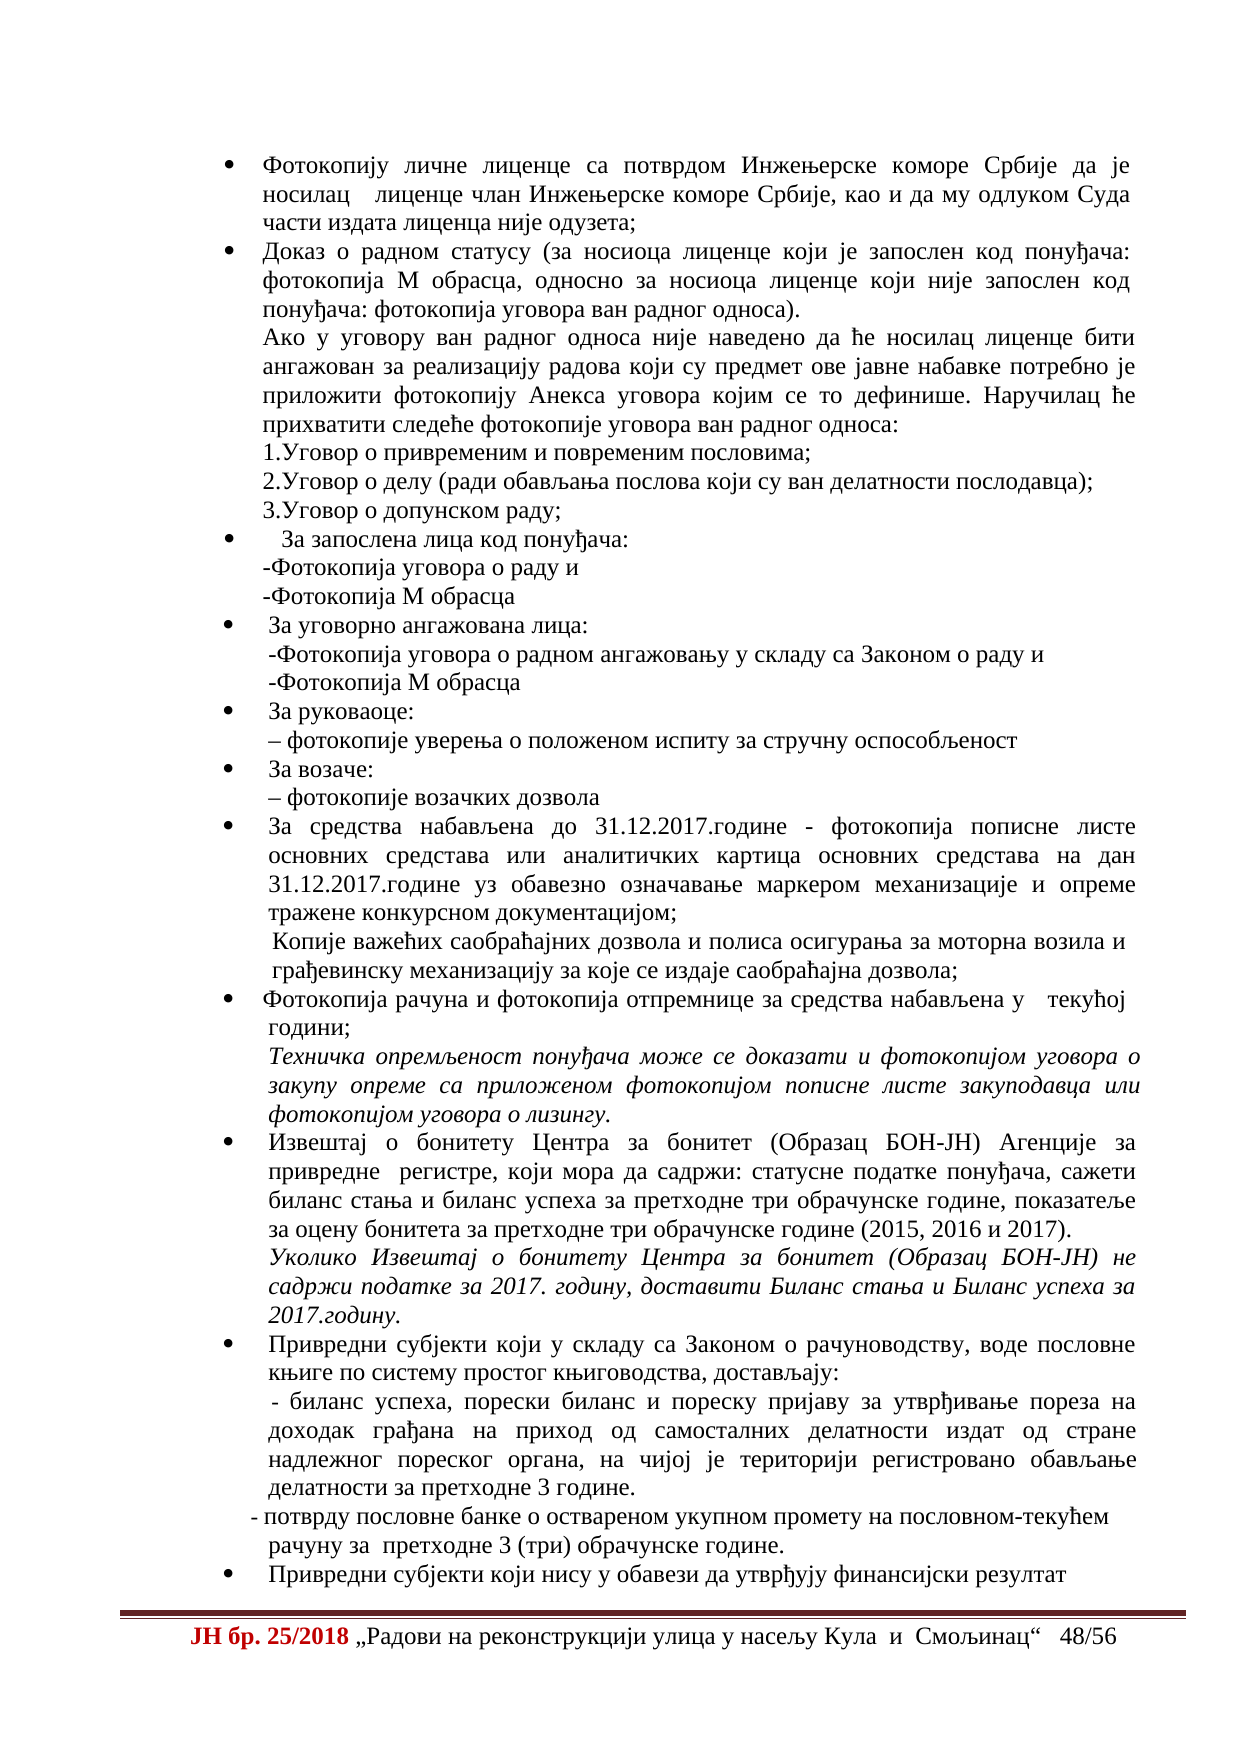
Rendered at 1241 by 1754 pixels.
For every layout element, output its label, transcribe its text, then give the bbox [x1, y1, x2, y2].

list Доказ о радном статусу (за носиоца лиценце који је запослен код понуђача: фотокопија M обрасца, односно за носиоца лиценце који није запослен код понуђача: фотокопија уговора ван радног односа). [225, 236, 1131, 322]
list За руковаоце: [224, 696, 1137, 725]
text – фотокопије уверења о положеном испиту за стручну оспособљеност [268, 725, 1137, 754]
text – фотокопије возачких дозвола [268, 782, 1137, 811]
text - потврду пословне банке о оствареном укупном промету на пословном-текућем рачуну за претходне 3 (три) обрачунске године. [227, 1501, 1137, 1559]
list Ако у уговору ван радног односа није наведено да ће носилац лиценце бити ангажован за реализацију радова који су предмет ове јавне набавке потребно је приложити фотокопију Анекса уговора којим се то дефинише. Наручилац ће прихватити следеће фотокопије уговора ван радног односа: [262, 322, 1137, 437]
list 1.Уговор о привременим и повременим пословима; [262, 437, 1137, 466]
list 3.Уговор о допунском раду; [262, 495, 1137, 524]
list Техничка опремљеност понуђача може се доказати и фотокопијом уговора о закупу опреме са приложеном фотокопијом пописне листе закуподавца или фотокопијом уговора о лизингу. [268, 1041, 1142, 1127]
list Привредни субјекти који нису у обавези да утврђују финансијски резултат [224, 1559, 1137, 1587]
list -Фотокопија М обрасца [262, 581, 1137, 610]
list За средства набављена до 31.12.2017.године - фотокопија пописне листе основних средстава или аналитичких картица основних средстава на дан 31.12.2017.године уз обавезно означавање маркером механизације и опреме тражене конкурсном документацијом; [224, 811, 1137, 926]
list Извештај о бонитету Центра за бонитет (Образац БОН-ЈН) Агенције за привредне регистре, који мора да садржи: статусне податке понуђача, сажети биланс стања и биланс успеха за претходне три обрачунске године, показатеље за оцену бонитета за претходне три обрачунске године (2015, 2016 и 2017). [224, 1127, 1137, 1242]
text Копије важећих саобраћајних дозвола и полиса осигурања за моторна возила и грађевинску механизацију за које се издаје саобраћајна дозвола; [272, 926, 1126, 984]
list За уговорно ангажована лица: [224, 610, 1137, 639]
list Фотокопију личне лиценце са потврдом Инжењерске коморе Србије да је носилац лиценце члан Инжењерске коморе Србије, као и да му одлуком Суда части издата лиценца није одузета; [225, 150, 1131, 236]
list За запослена лица код понуђача: [225, 524, 1137, 552]
list Фотокопија рачуна и фотокопија отпремнице за средства набављена у текућој години; [224, 984, 1126, 1041]
text Уколико Извештај о бонитету Центра за бонитет (Образац БОН-ЈН) не садржи податке за 2017. годину, доставити Биланс стања и Биланс успеха за 2017.годину. [268, 1242, 1137, 1329]
list Привредни субјекти који у складу са Законом о рачуноводству, воде пословне књиге по систему простог књиговодства, достављају: [224, 1329, 1137, 1386]
list 2.Уговор о делу (ради обављања послова који су ван делатности послодавца); [262, 466, 1137, 495]
list За возаче: [224, 754, 1137, 782]
text - биланс успеха, порески биланс и пореску пријаву за утврђивање пореза на доходак грађана на приход од самосталних делатности издат од стране надлежног пореског органа, на чијој је територији регистровано обављање делатности за претходне 3 године. [227, 1386, 1137, 1501]
text -Фотокопија уговора о радном ангажовању у складу са Законом о раду и -Фотокопија М обрасца [268, 639, 1137, 696]
list -Фотокопија уговора о раду и [262, 552, 1137, 581]
